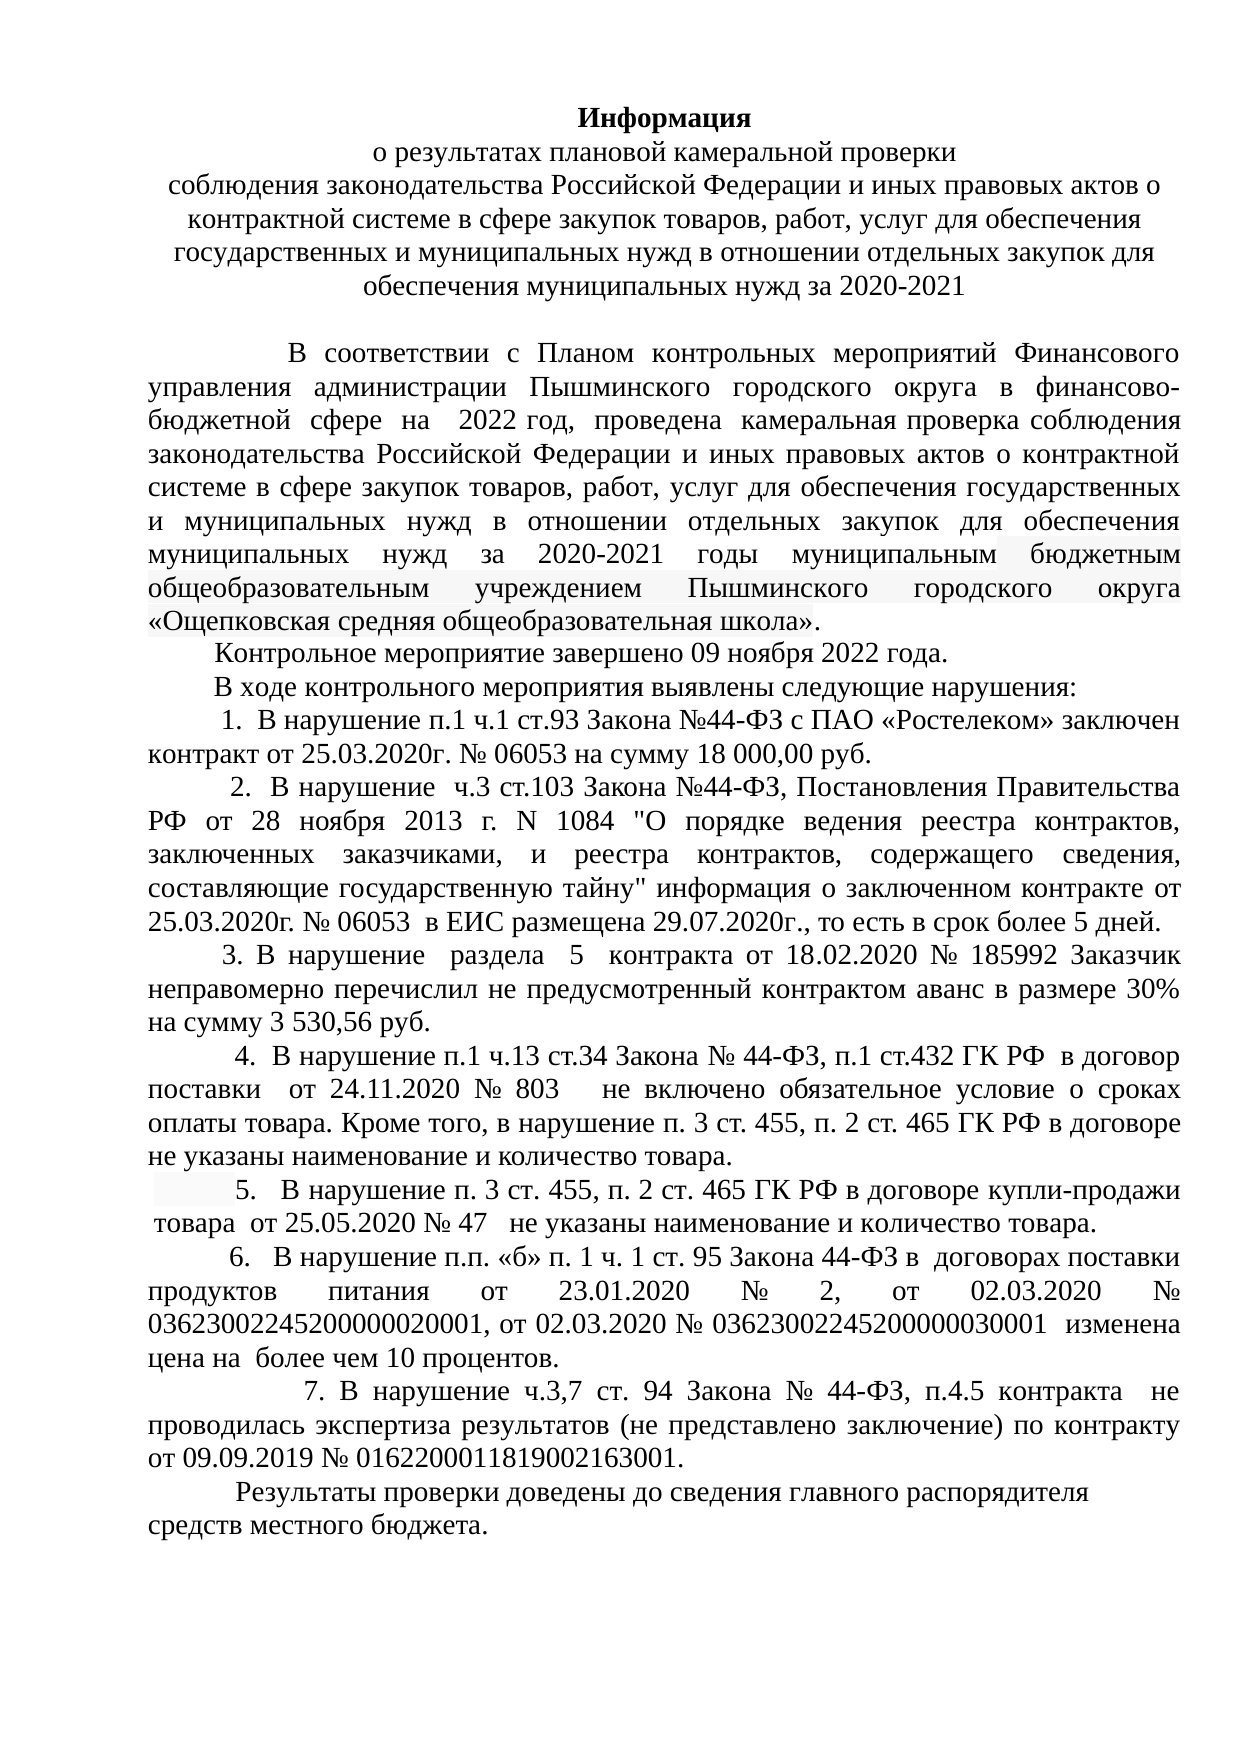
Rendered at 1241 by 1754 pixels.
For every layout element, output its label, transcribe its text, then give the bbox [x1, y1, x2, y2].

text 7. В нарушение ч.3,7 ст. 94 Закона № 44-ФЗ, п.4.5 контракта не проводилась экспертиза результатов (не представлено заключение) по контракту от 09.09.2019 № 0162200011819002163001. [148, 1373, 1181, 1474]
text Контрольное мероприятие завершено 09 ноября 2022 года. [148, 637, 1181, 669]
text 6. В нарушение п.п. «б» п. 1 ч. 1 ст. 95 Закона 44-ФЗ в договорах поставки продуктов питания от 23.01.2020 № 2, от 02.03.2020 № 03623002245200000020001, от 02.03.2020 № 03623002245200000030001 изменена цена на более чем 10 процентов. [148, 1239, 1181, 1373]
text 1. В нарушение п.1 ч.1 ст.93 Закона №44-ФЗ с ПАО «Ростелеком» заключен [148, 702, 1181, 736]
text В соответствии с Планом контрольных мероприятий Финансового управления администрации Пышминского городского округа в финансово-бюджетной сфере на 2022 год, проведена камеральная проверка соблюдения законодательства Российской Федерации и иных правовых актов о контрактной системе в сфере закупок товаров, работ, услуг для обеспечения государственных и муниципальных нужд в отношении отдельных закупок для обеспечения муниципальных нужд за 2020-2021 годы муниципальным бюджетным общеобразовательным учреждением Пышминского городского округа «Ощепковская средняя общеобразовательная школа». [148, 335, 1181, 570]
text о результатах плановой камеральной проверки [148, 134, 1181, 167]
text 3. В нарушение раздела 5 контракта от 18.02.2020 № 185992 Заказчик неправомерно перечислил не предусмотренный контрактом аванс в размере 30% на сумму 3 530,56 руб. [148, 937, 1181, 1038]
text Результаты проверки доведены до сведения главного распорядителя средств местного бюджета. [148, 1474, 1181, 1541]
text соблюдения законодательства Российской Федерации и иных правовых актов о контрактной системе в сфере закупок товаров, работ, услуг для обеспечения государственных и муниципальных нужд в отношении отдельных закупок для обеспечения муниципальных нужд за 2020-2021 [148, 167, 1181, 302]
subtitle 2. В нарушение ч.3 ст.103 Закона №44-ФЗ, Постановления Правительства РФ от 28 ноября 2013 г. N 1084 "О порядке ведения реестра контрактов, заключенных заказчиками, и реестра контрактов, содержащего сведения, составляющие государственную тайну" информация о заключенном контракте от 25.03.2020г. № 06053 в ЕИС размещена 29.07.2020г., то есть в срок более 5 дней. [148, 769, 1181, 937]
subtitle 4. В нарушение п.1 ч.13 ст.34 Закона № 44-ФЗ, п.1 ст.432 ГК РФ в договор поставки от 24.11.2020 № 803 не включено обязательное условие о сроках оплаты товара. Кроме того, в нарушение п. 3 ст. 455, п. 2 ст. 465 ГК РФ в договоре не указаны наименование и количество товара. [148, 1038, 1181, 1172]
text контракт от 25.03.2020г. № 06053 на сумму 18 000,00 руб. [148, 736, 1181, 769]
text В ходе контрольного мероприятия выявлены следующие нарушения: [148, 669, 1181, 702]
text Информация [148, 100, 1181, 134]
text 5. В нарушение п. 3 ст. 455, п. 2 ст. 465 ГК РФ в договоре купли-продажи товара от 25.05.2020 № 47 не указаны наименование и количество товара. [154, 1172, 1181, 1239]
